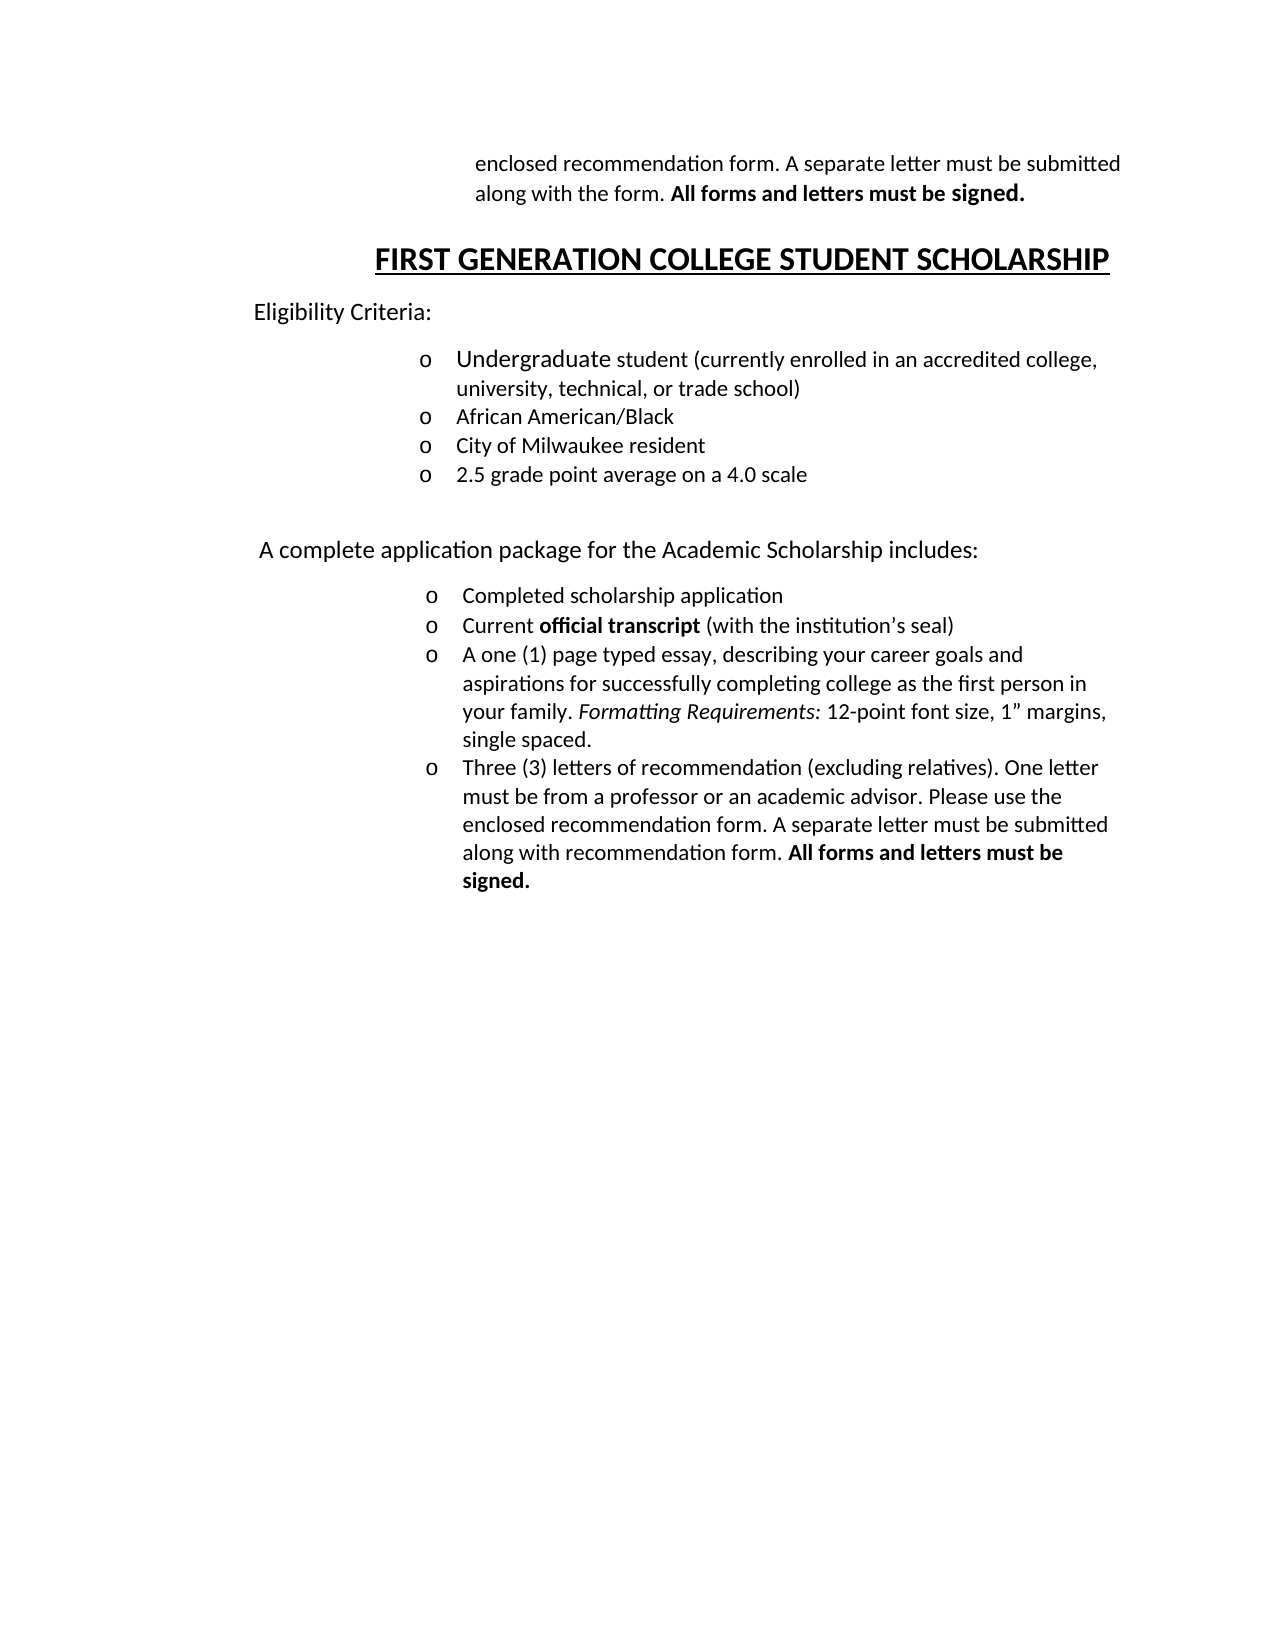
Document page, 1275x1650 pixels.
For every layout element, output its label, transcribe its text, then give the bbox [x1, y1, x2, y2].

list Undergraduate student (currently enrolled in an accredited college, university, technical, or trade school) [419, 343, 1125, 402]
text Eligibility Criteria: [150, 296, 1125, 326]
list City of Milwaukee resident [419, 431, 1125, 461]
list 2.5 grade point average on a 4.0 scale [419, 461, 1125, 490]
list African American/Black [419, 402, 1125, 431]
list Current official transcript (with the institution’s seal) [425, 611, 1125, 640]
text A complete application package for the Academic Scholarship includes: [150, 534, 1125, 565]
list Completed scholarship application [425, 582, 1125, 611]
text FIRST GENERATION COLLEGE STUDENT SCHOLARSHIP [300, 238, 1125, 279]
list Three (3) letters of recommendation (excluding relatives). One letter must be from a professor or an academic advisor. Please use the enclosed recommendation form. A separate letter must be submitted along with recommendation form. All forms and letters must be signed. [425, 753, 1125, 894]
list A one (1) page typed essay, describing your career goals and aspirations for successfully completing college as the first person in your family. Formatting Requirements: 12-point font size, 1” margins, single spaced. [425, 640, 1125, 753]
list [437, 149, 1125, 208]
